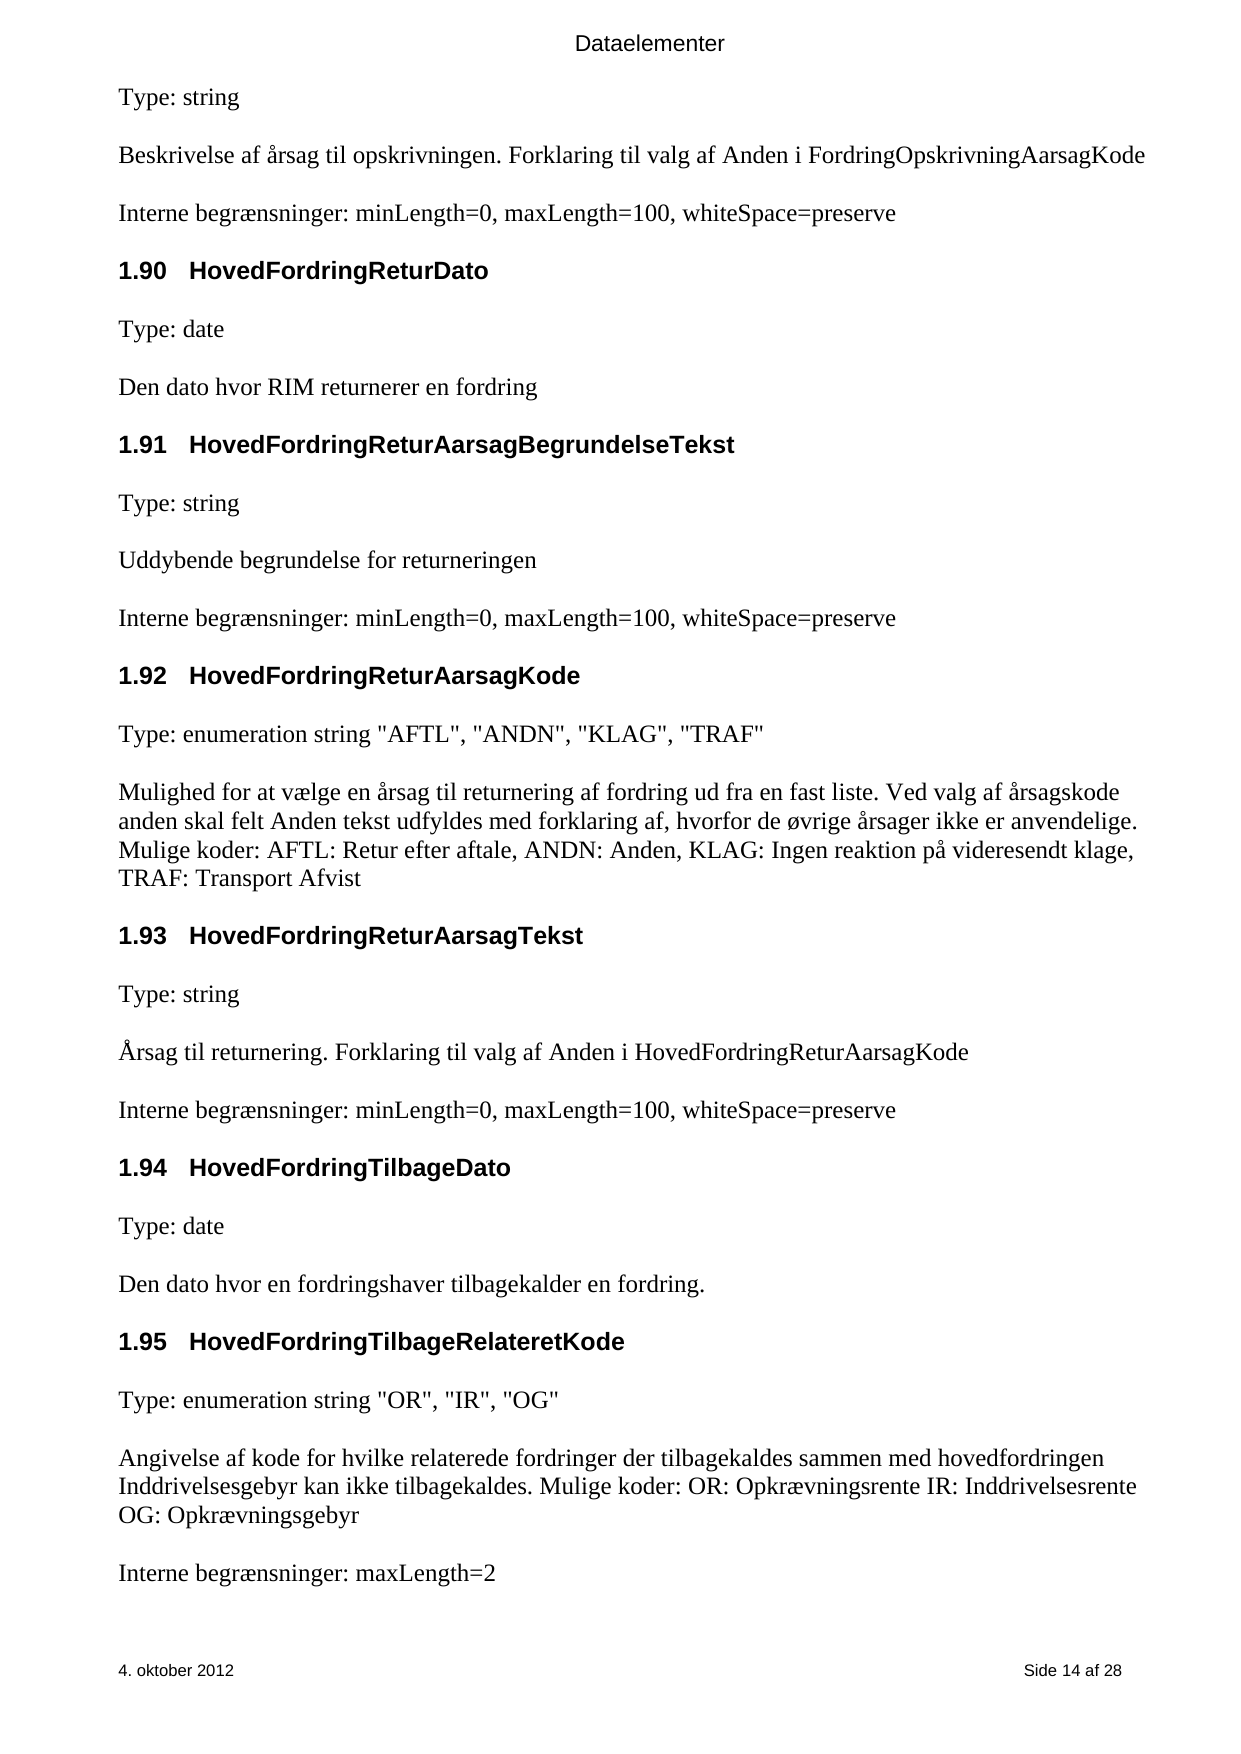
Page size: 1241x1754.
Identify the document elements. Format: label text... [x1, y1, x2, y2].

text Beskrivelse af årsag til opskrivningen. Forklaring til valg af Anden i FordringOpskrivningAarsagKode [118, 140, 1181, 169]
text Den dato hvor en fordringshaver tilbagekalder en fordring. [118, 1269, 1181, 1298]
subtitle HovedFordringTilbageRelateretKode [118, 1327, 1181, 1356]
text Type: date [118, 314, 1181, 343]
text Interne begrænsninger: minLength=0, maxLength=100, whiteSpace=preserve [118, 198, 1181, 227]
text Type: date [118, 1211, 1181, 1240]
text Type: string [118, 488, 1181, 516]
text Mulighed for at vælge en årsag til returnering af fordring ud fra en fast liste. Ved valg af årsagskode anden skal felt Anden tekst udfyldes med forklaring af, hvorfor de øvrige årsager ikke er anvendelige. Mulige koder: AFTL: Retur efter aftale, ANDN: Anden, KLAG: Ingen reaktion på videresendt klage, TRAF: Transport Afvist [118, 777, 1181, 892]
text Den dato hvor RIM returnerer en fordring [118, 372, 1181, 401]
text Type: string [118, 82, 1181, 111]
text Interne begrænsninger: minLength=0, maxLength=100, whiteSpace=preserve [118, 603, 1181, 632]
text Type: enumeration string "AFTL", "ANDN", "KLAG", "TRAF" [118, 719, 1181, 748]
text Type: string [118, 979, 1181, 1008]
subtitle HovedFordringTilbageDato [118, 1153, 1181, 1182]
subtitle HovedFordringReturDato [118, 256, 1181, 285]
subtitle HovedFordringReturAarsagKode [118, 661, 1181, 690]
subtitle HovedFordringReturAarsagBegrundelseTekst [118, 430, 1181, 458]
text Uddybende begrundelse for returneringen [118, 546, 1181, 574]
text Interne begrænsninger: maxLength=2 [118, 1558, 1181, 1587]
text Årsag til returnering. Forklaring til valg af Anden i HovedFordringReturAarsagKode [118, 1037, 1181, 1066]
text Interne begrænsninger: minLength=0, maxLength=100, whiteSpace=preserve [118, 1095, 1181, 1124]
text Angivelse af kode for hvilke relaterede fordringer der tilbagekaldes sammen med hovedfordringen Inddrivelsesgebyr kan ikke tilbagekaldes. Mulige koder: OR: Opkrævningsrente IR: Inddrivelsesrente OG: Opkrævningsgebyr [118, 1443, 1181, 1529]
text Type: enumeration string "OR", "IR", "OG" [118, 1385, 1181, 1413]
subtitle HovedFordringReturAarsagTekst [118, 921, 1181, 950]
